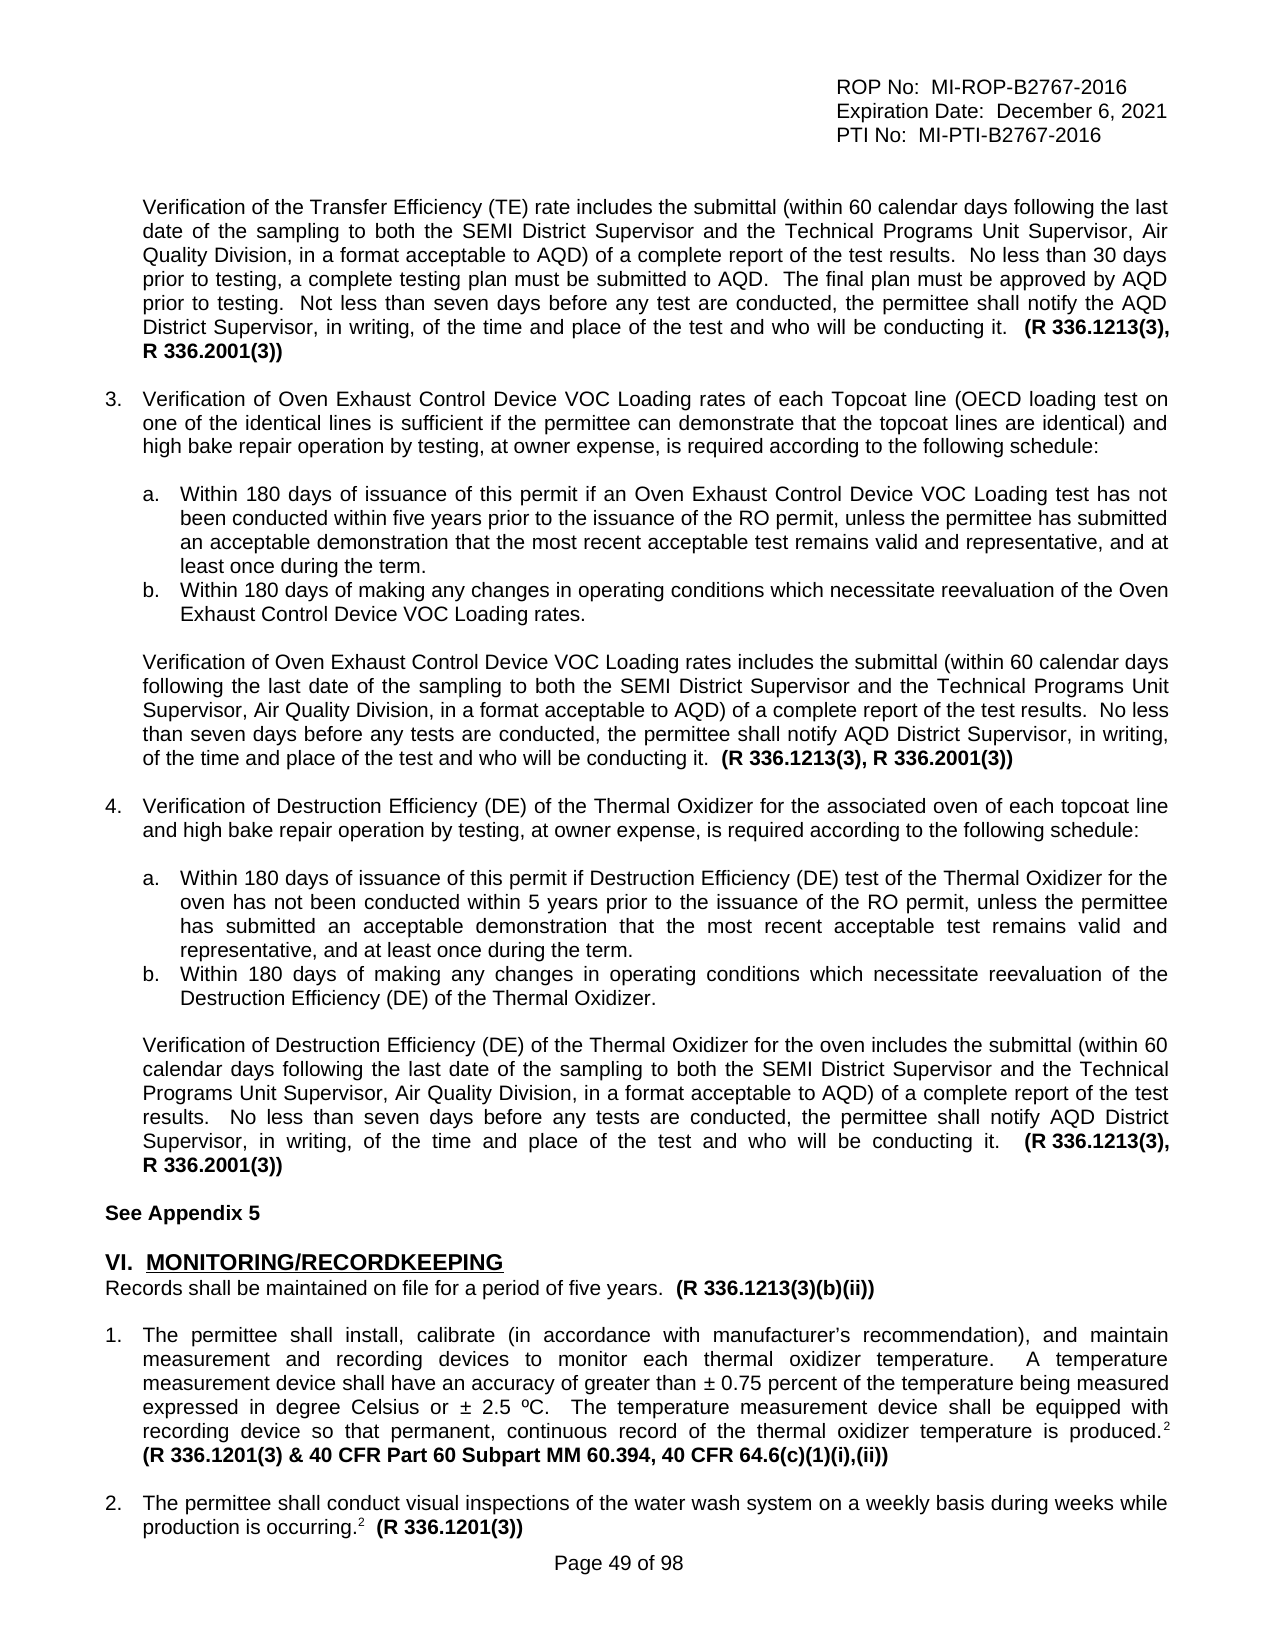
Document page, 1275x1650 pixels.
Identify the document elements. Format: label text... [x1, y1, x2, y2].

list Verification of Destruction Efficiency (DE) of the Thermal Oxidizer for the associated oven of each topcoat line and high bake repair operation by testing, at owner expense, is required according to the following schedule: [105, 794, 1170, 842]
text VI. MONITORING/RECORDKEEPING [105, 1249, 1170, 1275]
text Records shall be maintained on file for a period of five years. (R 336.1213(3)(b)(ii)) [105, 1275, 1170, 1299]
list Verification of Oven Exhaust Control Device VOC Loading rates of each Topcoat line (OECD loading test on one of the identical lines is sufficient if the permittee can demonstrate that the topcoat lines are identical) and high bake repair operation by testing, at owner expense, is required according to the following schedule: [105, 386, 1170, 458]
list The permittee shall conduct visual inspections of the water wash system on a weekly basis during weeks while production is occurring.2 (R 336.1201(3)) [105, 1491, 1170, 1539]
list Within 180 days of issuance of this permit if an Oven Exhaust Control Device VOC Loading test has not been conducted within five years prior to the issuance of the RO permit, unless the permittee has submitted an acceptable demonstration that the most recent acceptable test remains valid and representative, and at least once during the term. [142, 482, 1170, 578]
list Within 180 days of making any changes in operating conditions which necessitate reevaluation of the Oven Exhaust Control Device VOC Loading rates. [142, 578, 1170, 626]
text Verification of Destruction Efficiency (DE) of the Thermal Oxidizer for the oven includes the submittal (within 60 calendar days following the last date of the sampling to both the SEMI District Supervisor and the Technical Programs Unit Supervisor, Air Quality Division, in a format acceptable to AQD) of a complete report of the test results. No less than seven days before any tests are conducted, the permittee shall notify AQD District Supervisor, in writing, of the time and place of the test and who will be conducting it. (R 336.1213(3), R 336.2001(3)) [142, 1033, 1170, 1177]
text See Appendix 5 [105, 1201, 1170, 1225]
list Within 180 days of issuance of this permit if Destruction Efficiency (DE) test of the Thermal Oxidizer for the oven has not been conducted within 5 years prior to the issuance of the RO permit, unless the permittee has submitted an acceptable demonstration that the most recent acceptable test remains valid and representative, and at least once during the term. [142, 866, 1170, 961]
text Verification of Oven Exhaust Control Device VOC Loading rates includes the submittal (within 60 calendar days following the last date of the sampling to both the SEMI District Supervisor and the Technical Programs Unit Supervisor, Air Quality Division, in a format acceptable to AQD) of a complete report of the test results. No less than seven days before any tests are conducted, the permittee shall notify AQD District Supervisor, in writing, of the time and place of the test and who will be conducting it. (R 336.1213(3), R 336.2001(3)) [142, 650, 1170, 770]
list The permittee shall install, calibrate (in accordance with manufacturer’s recommendation), and maintain measurement and recording devices to monitor each thermal oxidizer temperature. A temperature measurement device shall have an accuracy of greater than ± 0.75 percent of the temperature being measured expressed in degree Celsius or ± 2.5 ºC. The temperature measurement device shall be equipped with recording device so that permanent, continuous record of the thermal oxidizer temperature is produced.2 (R 336.1201(3) & 40 CFR Part 60 Subpart MM 60.394, 40 CFR 64.6(c)(1)(i),(ii)) [105, 1323, 1170, 1467]
text Verification of the Transfer Efficiency (TE) rate includes the submittal (within 60 calendar days following the last date of the sampling to both the SEMI District Supervisor and the Technical Programs Unit Supervisor, Air Quality Division, in a format acceptable to AQD) of a complete report of the test results. No less than 30 days prior to testing, a complete testing plan must be submitted to AQD. The final plan must be approved by AQD prior to testing. Not less than seven days before any test are conducted, the permittee shall notify the AQD District Supervisor, in writing, of the time and place of the test and who will be conducting it. (R 336.1213(3), R 336.2001(3)) [142, 195, 1170, 362]
list Within 180 days of making any changes in operating conditions which necessitate reevaluation of the Destruction Efficiency (DE) of the Thermal Oxidizer. [142, 961, 1170, 1009]
